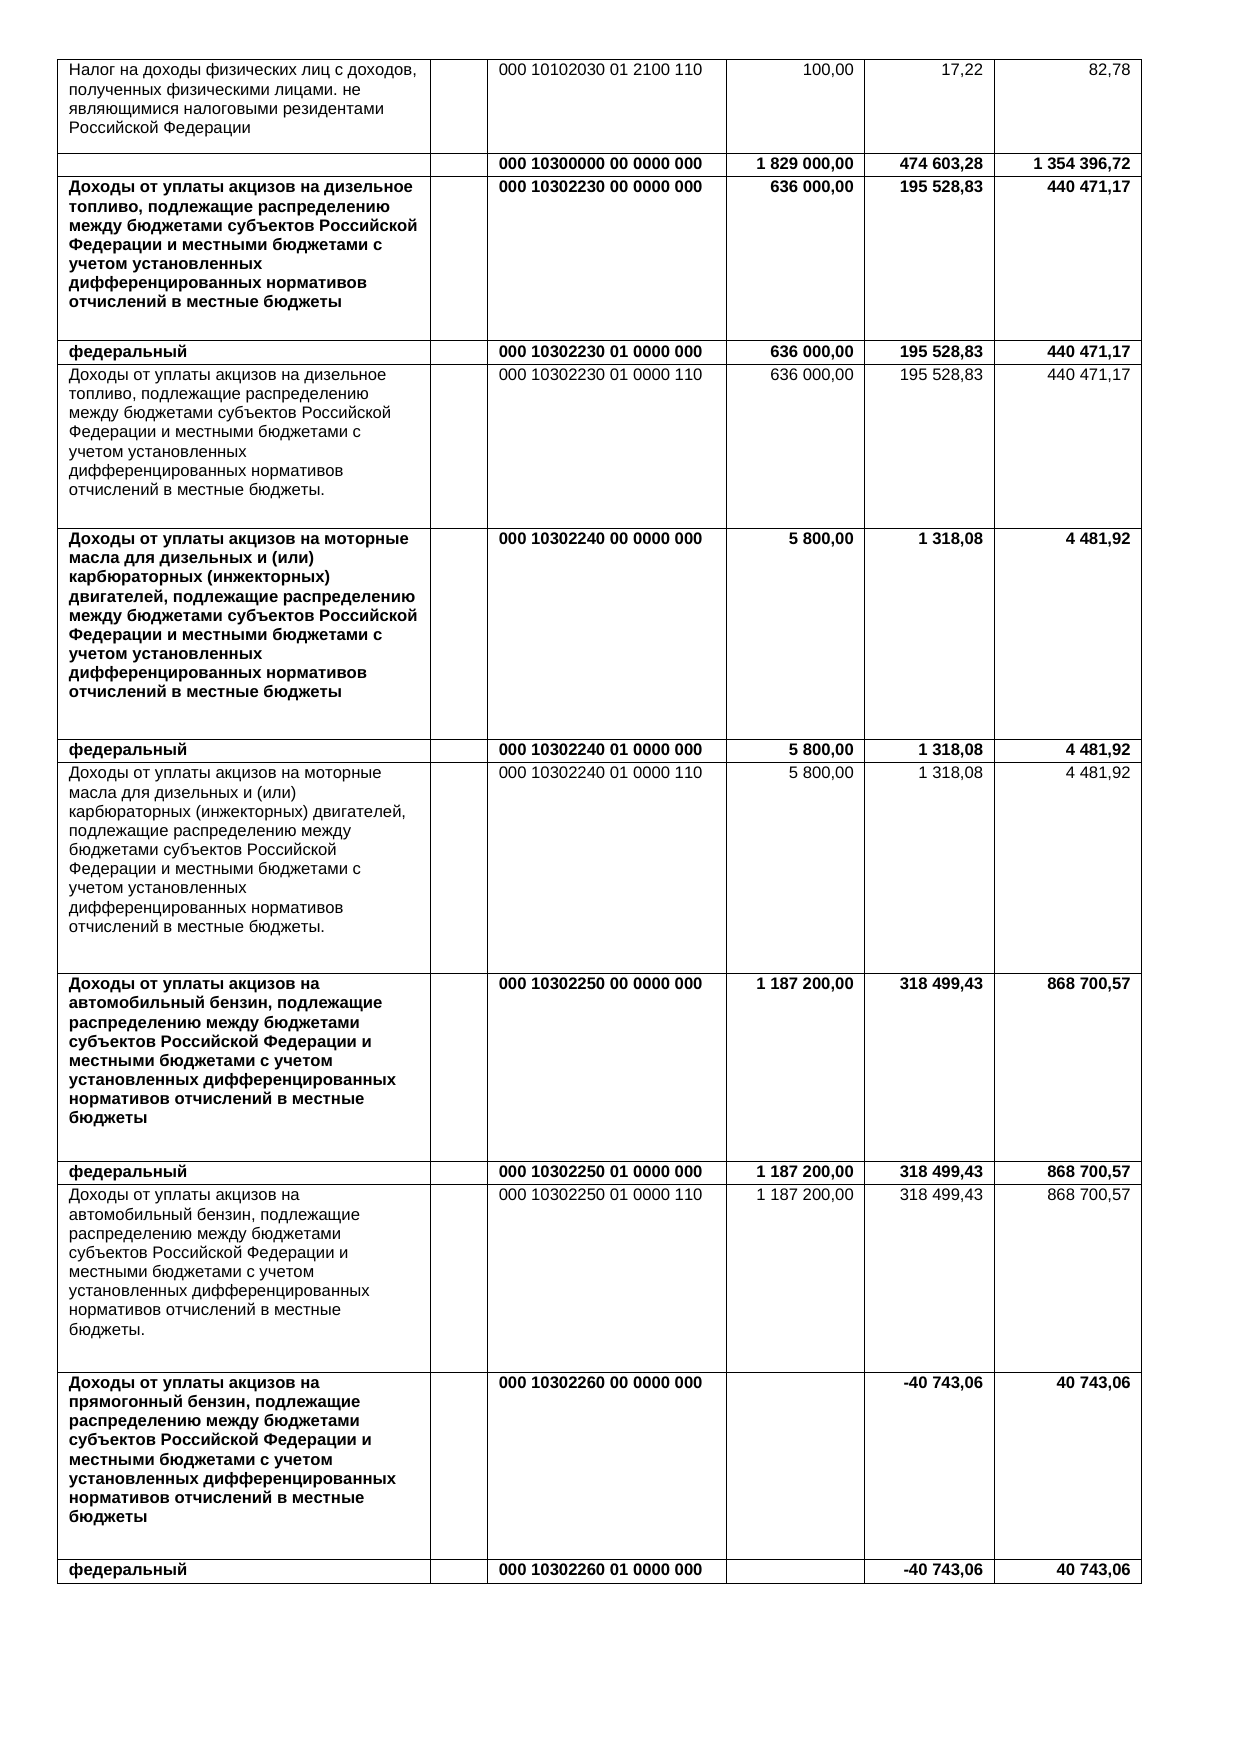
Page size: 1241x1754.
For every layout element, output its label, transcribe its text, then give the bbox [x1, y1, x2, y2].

table_cell 40 743,06 [995, 1560, 1141, 1582]
table_cell 000 10302260 00 0000 000 [488, 1373, 726, 1559]
table_cell 1 187 200,00 [727, 1185, 864, 1372]
table_cell Доходы от уплаты акцизов на прямогонный бензин, подлежащие распределению между бюджетами субъектов Российской Федерации и местными бюджетами с учетом установленных дифференцированных нормативов отчислений в местные бюджеты [58, 1373, 430, 1559]
table_cell [431, 60, 487, 153]
table_cell 000 10302240 01 0000 110 [488, 763, 726, 973]
table_cell Доходы от уплаты акцизов на автомобильный бензин, подлежащие распределению между бюджетами субъектов Российской Федерации и местными бюджетами с учетом установленных дифференцированных нормативов отчислений в местные бюджеты [58, 974, 430, 1161]
table_cell [431, 1560, 487, 1582]
table_cell Доходы от уплаты акцизов на моторные масла для дизельных и (или) карбюраторных (инжекторных) двигателей, подлежащие распределению между бюджетами субъектов Российской Федерации и местными бюджетами с учетом установленных дифференцированных нормативов отчислений в местные бюджеты. [58, 763, 430, 973]
table_cell [431, 341, 487, 364]
table_cell 000 10300000 00 0000 000 [488, 154, 726, 176]
table_cell 000 10302250 00 0000 000 [488, 974, 726, 1161]
table_cell [431, 154, 487, 176]
table_cell [431, 740, 487, 762]
table_cell [431, 1162, 487, 1184]
table_cell Доходы от уплаты акцизов на автомобильный бензин, подлежащие распределению между бюджетами субъектов Российской Федерации и местными бюджетами с учетом установленных дифференцированных нормативов отчислений в местные бюджеты. [58, 1185, 430, 1372]
table_cell 195 528,83 [865, 341, 994, 364]
table_cell 868 700,57 [995, 1162, 1141, 1184]
table_cell 195 528,83 [865, 177, 994, 340]
table_cell Доходы от уплаты акцизов на дизельное топливо, подлежащие распределению между бюджетами субъектов Российской Федерации и местными бюджетами с учетом установленных дифференцированных нормативов отчислений в местные бюджеты [58, 177, 430, 340]
table_cell федеральный [58, 341, 430, 364]
table_cell 100,00 [727, 60, 864, 153]
table_cell 440 471,17 [995, 341, 1141, 364]
table_cell 4 481,92 [995, 763, 1141, 973]
table_cell федеральный [58, 1560, 430, 1582]
table_cell [431, 529, 487, 739]
table_cell 000 10302260 01 0000 000 [488, 1560, 726, 1582]
table_cell 1 829 000,00 [727, 154, 864, 176]
table_cell 440 471,17 [995, 365, 1141, 528]
table_cell 4 481,92 [995, 529, 1141, 739]
table_cell 40 743,06 [995, 1373, 1141, 1559]
table_cell 000 10302240 00 0000 000 [488, 529, 726, 739]
table_cell 474 603,28 [865, 154, 994, 176]
table_cell 1 318,08 [865, 529, 994, 739]
table_cell 868 700,57 [995, 1185, 1141, 1372]
table_cell 318 499,43 [865, 1162, 994, 1184]
table_cell 000 10302230 01 0000 110 [488, 365, 726, 528]
table_cell 000 10302230 00 0000 000 [488, 177, 726, 340]
table_cell 636 000,00 [727, 341, 864, 364]
table_cell 82,78 [995, 60, 1141, 153]
table_cell [431, 974, 487, 1161]
table_cell 000 10302250 01 0000 110 [488, 1185, 726, 1372]
table_cell 5 800,00 [727, 740, 864, 762]
table_cell [431, 1185, 487, 1372]
table_cell 636 000,00 [727, 365, 864, 528]
table_cell [431, 365, 487, 528]
table_cell [431, 177, 487, 340]
table_cell 5 800,00 [727, 763, 864, 973]
table_cell федеральный [58, 740, 430, 762]
table_cell 000 10302250 01 0000 000 [488, 1162, 726, 1184]
table_cell 000 10302230 01 0000 000 [488, 341, 726, 364]
table_cell 318 499,43 [865, 974, 994, 1161]
table_cell 1 187 200,00 [727, 974, 864, 1161]
table_cell 1 318,08 [865, 740, 994, 762]
table_cell 17,22 [865, 60, 994, 153]
table_cell [727, 1560, 864, 1582]
table_cell -40 743,06 [865, 1373, 994, 1559]
table_cell Налог на доходы физических лиц с доходов, полученных физическими лицами. не являющимися налоговыми резидентами Российской Федерации [58, 60, 430, 153]
table_cell 318 499,43 [865, 1185, 994, 1372]
table_cell -40 743,06 [865, 1560, 994, 1582]
table_cell [727, 1373, 864, 1559]
table_cell 868 700,57 [995, 974, 1141, 1161]
table_cell 4 481,92 [995, 740, 1141, 762]
table_cell федеральный [58, 1162, 430, 1184]
table_cell Доходы от уплаты акцизов на моторные масла для дизельных и (или) карбюраторных (инжекторных) двигателей, подлежащие распределению между бюджетами субъектов Российской Федерации и местными бюджетами с учетом установленных дифференцированных нормативов отчислений в местные бюджеты [58, 529, 430, 739]
table_cell 000 10102030 01 2100 110 [488, 60, 726, 153]
table_cell 000 10302240 01 0000 000 [488, 740, 726, 762]
table_cell 1 318,08 [865, 763, 994, 973]
table_cell 5 800,00 [727, 529, 864, 739]
table_cell 1 187 200,00 [727, 1162, 864, 1184]
table_cell 636 000,00 [727, 177, 864, 340]
table_cell 440 471,17 [995, 177, 1141, 340]
table_cell 195 528,83 [865, 365, 994, 528]
table_cell 1 354 396,72 [995, 154, 1141, 176]
table_cell [58, 154, 430, 176]
table_cell [431, 1373, 487, 1559]
table_cell [431, 763, 487, 973]
table_cell Доходы от уплаты акцизов на дизельное топливо, подлежащие распределению между бюджетами субъектов Российской Федерации и местными бюджетами с учетом установленных дифференцированных нормативов отчислений в местные бюджеты. [58, 365, 430, 528]
